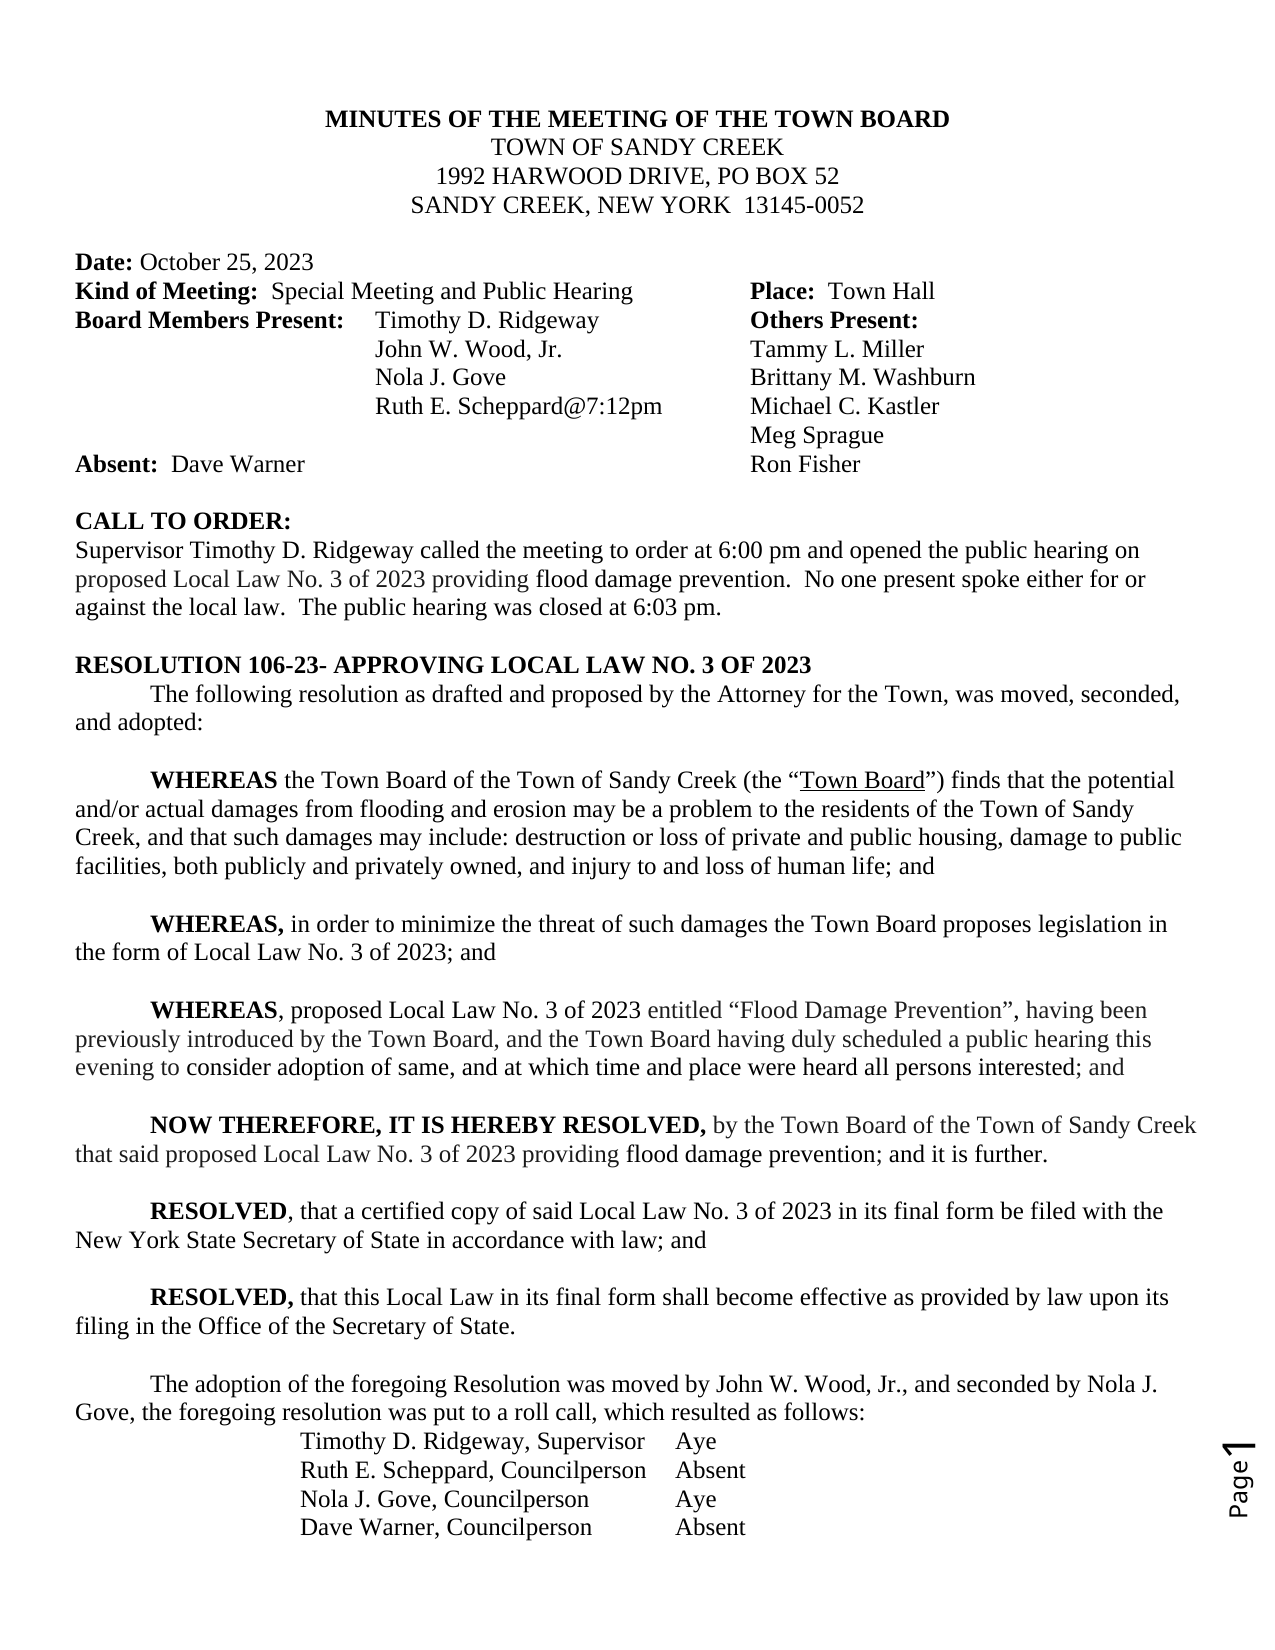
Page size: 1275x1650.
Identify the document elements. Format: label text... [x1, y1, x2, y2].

text CALL TO ORDER: [75, 506, 1200, 535]
text SANDY CREEK, NEW YORK 13145-0052 [75, 190, 1200, 219]
text Ruth E. Scheppard@7:12pm Michael C. Kastler [75, 391, 1200, 420]
text Meg Sprague [75, 420, 1200, 449]
text Dave Warner, Councilperson Absent [75, 1512, 1200, 1541]
text Supervisor Timothy D. Ridgeway called the meeting to order at 6:00 pm and opened the public hearing on proposed Local Law No. 3 of 2023 providing flood damage prevention. No one present spoke either for or against the local law. The public hearing was closed at 6:03 pm. [75, 535, 1200, 621]
text The following resolution as drafted and proposed by the Attorney for the Town, was moved, seconded, and adopted: [75, 679, 1200, 736]
text RESOLVED, that this Local Law in its final form shall become effective as provided by law upon its filing in the Office of the Secretary of State. [75, 1282, 1200, 1340]
text Timothy D. Ridgeway, Supervisor Aye [225, 1426, 1200, 1455]
text The adoption of the foregoing Resolution was moved by John W. Wood, Jr., and seconded by Nola J. Gove, the foregoing resolution was put to a roll call, which resulted as follows: [75, 1369, 1200, 1426]
text Board Members Present: Timothy D. Ridgeway Others Present: [75, 305, 1200, 334]
text MINUTES OF THE MEETING OF THE TOWN BOARD [75, 104, 1200, 132]
text Ruth E. Scheppard, Councilperson Absent [225, 1455, 1200, 1484]
text NOW THEREFORE, IT IS HEREBY RESOLVED, by the Town Board of the Town of Sandy Creek that said proposed Local Law No. 3 of 2023 providing flood damage prevention; and it is further. [75, 1110, 1200, 1167]
text Nola J. Gove Brittany M. Washburn [75, 362, 1200, 391]
text John W. Wood, Jr. Tammy L. Miller [75, 334, 1200, 362]
text Absent: Dave Warner Ron Fisher [75, 449, 1200, 477]
text Date: October 25, 2023 [75, 247, 1200, 276]
text Kind of Meeting: Special Meeting and Public Hearing Place: Town Hall [75, 276, 1200, 305]
text RESOLVED, that a certified copy of said Local Law No. 3 of 2023 in its final form be filed with the New York State Secretary of State in accordance with law; and [75, 1196, 1200, 1254]
text WHEREAS, proposed Local Law No. 3 of 2023 entitled “Flood Damage Prevention”, having been previously introduced by the Town Board, and the Town Board having duly scheduled a public hearing this evening to consider adoption of same, and at which time and place were heard all persons interested; and [75, 995, 1200, 1081]
text RESOLUTION 106-23- APPROVING LOCAL LAW NO. 3 OF 2023 [75, 650, 1200, 679]
text Nola J. Gove, Councilperson Aye [75, 1484, 1200, 1512]
text WHEREAS, in order to minimize the threat of such damages the Town Board proposes legislation in the form of Local Law No. 3 of 2023; and [75, 909, 1200, 966]
text WHEREAS the Town Board of the Town of Sandy Creek (the “Town Board”) finds that the potential and/or actual damages from flooding and erosion may be a problem to the residents of the Town of Sandy Creek, and that such damages may include: destruction or loss of private and public housing, damage to public facilities, both publicly and privately owned, and injury to and loss of human life; and [75, 765, 1200, 880]
text TOWN OF SANDY CREEK 1992 HARWOOD DRIVE, PO BOX 52 [75, 132, 1200, 190]
